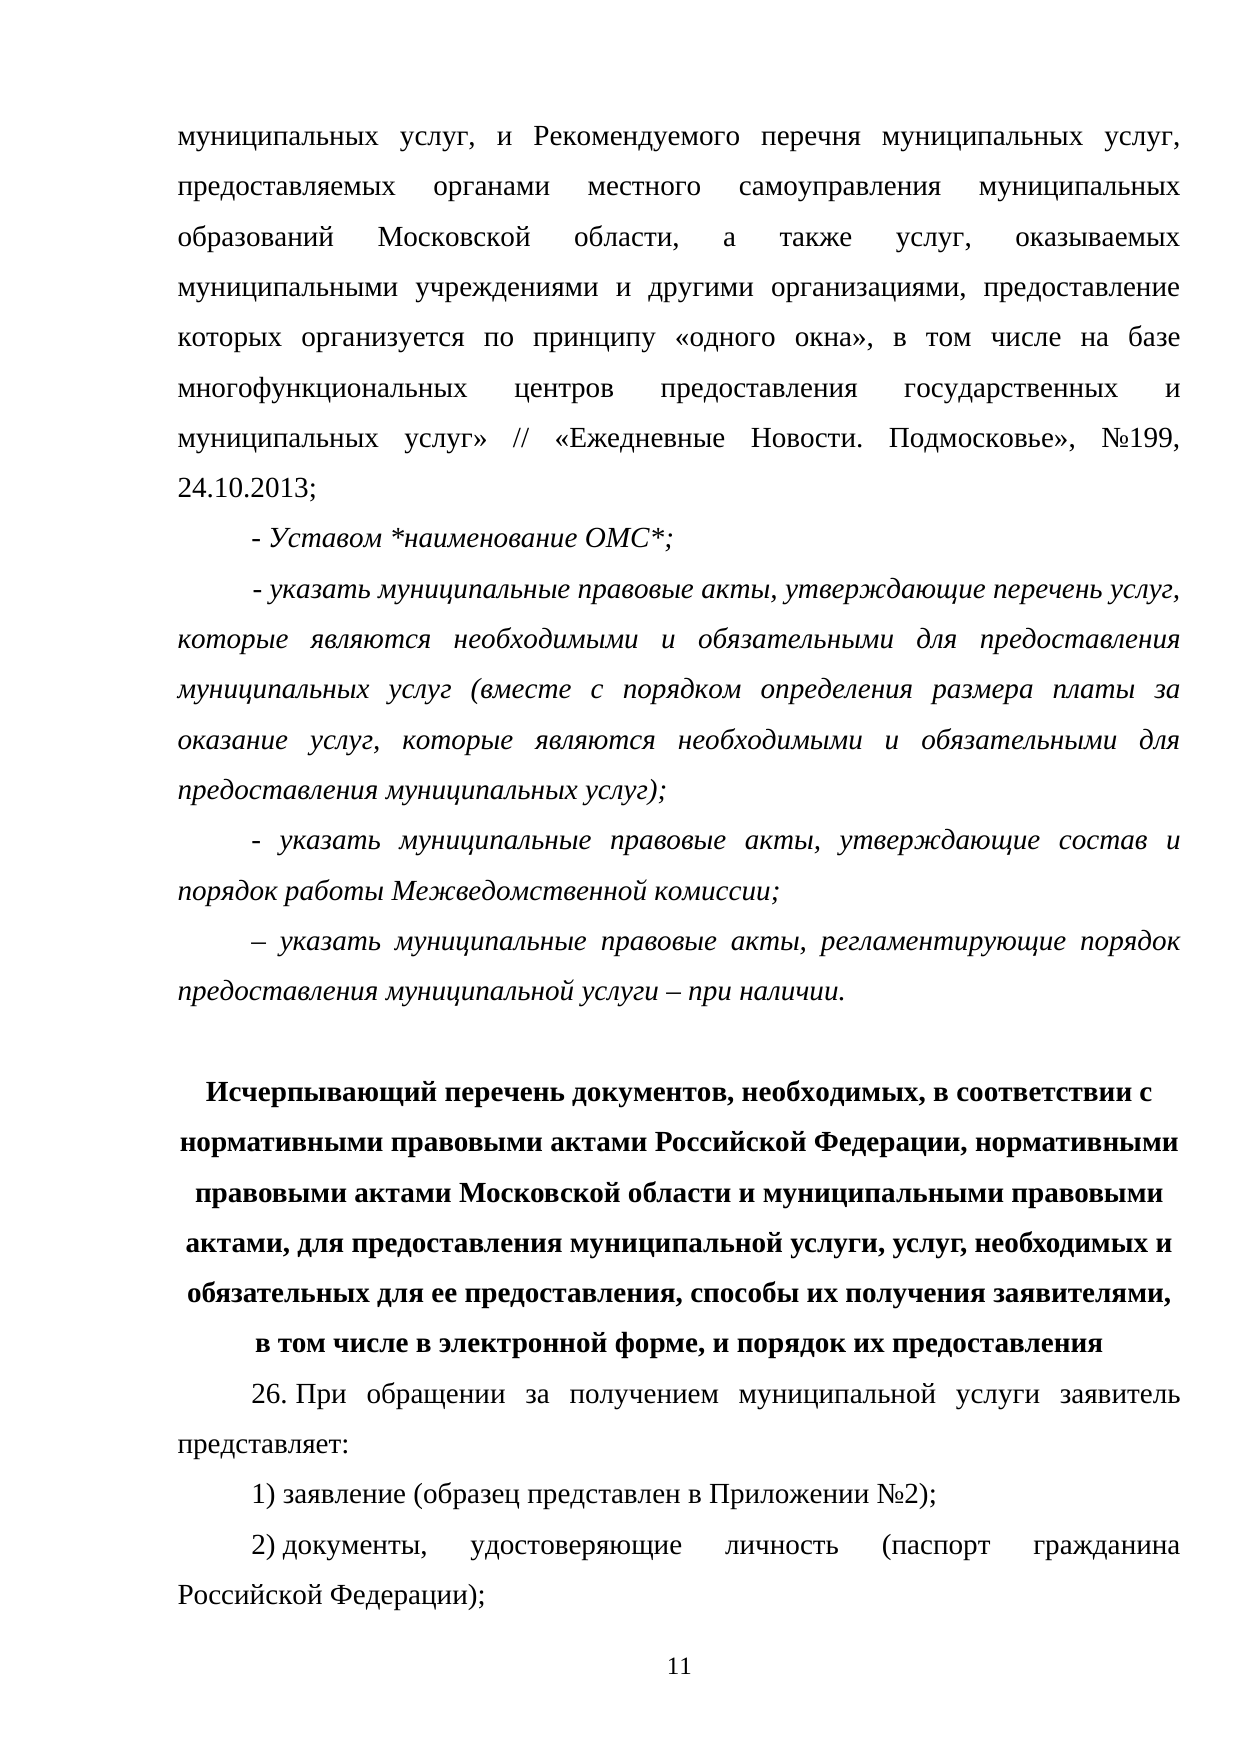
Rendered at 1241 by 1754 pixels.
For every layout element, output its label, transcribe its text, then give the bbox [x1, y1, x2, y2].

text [177, 118, 1181, 504]
list При обращении за получением муниципальной услуги заявитель представляет: [177, 1376, 1181, 1460]
text - Уставом *наименование ОМС*; [177, 521, 1181, 554]
text – указать муниципальные правовые акты, регламентирующие порядок предоставления муниципальной услуги – при наличии. [177, 923, 1181, 1007]
text - указать муниципальные правовые акты, утверждающие перечень услуг, которые являются необходимыми и обязательными для предоставления муниципальных услуг (вместе с порядком определения размера платы за оказание услуг, которые являются необходимыми и обязательными для предоставления муниципальных услуг); [177, 571, 1181, 806]
text 1) заявление (образец представлен в Приложении №2); [177, 1477, 1181, 1510]
text Исчерпывающий перечень документов, необходимых, в соответствии с нормативными правовыми актами Российской Федерации, нормативными правовыми актами Московской области и муниципальными правовыми актами, для предоставления муниципальной услуги, услуг, необходимых и обязательных для ее предоставления, способы их получения заявителями, в том числе в электронной форме, и порядок их предоставления [177, 1074, 1181, 1359]
text 2) документы, удостоверяющие личность (паспорт гражданина Российской Федерации); [177, 1527, 1181, 1611]
text - указать муниципальные правовые акты, утверждающие состав и порядок работы Межведомственной комиссии; [177, 822, 1181, 906]
